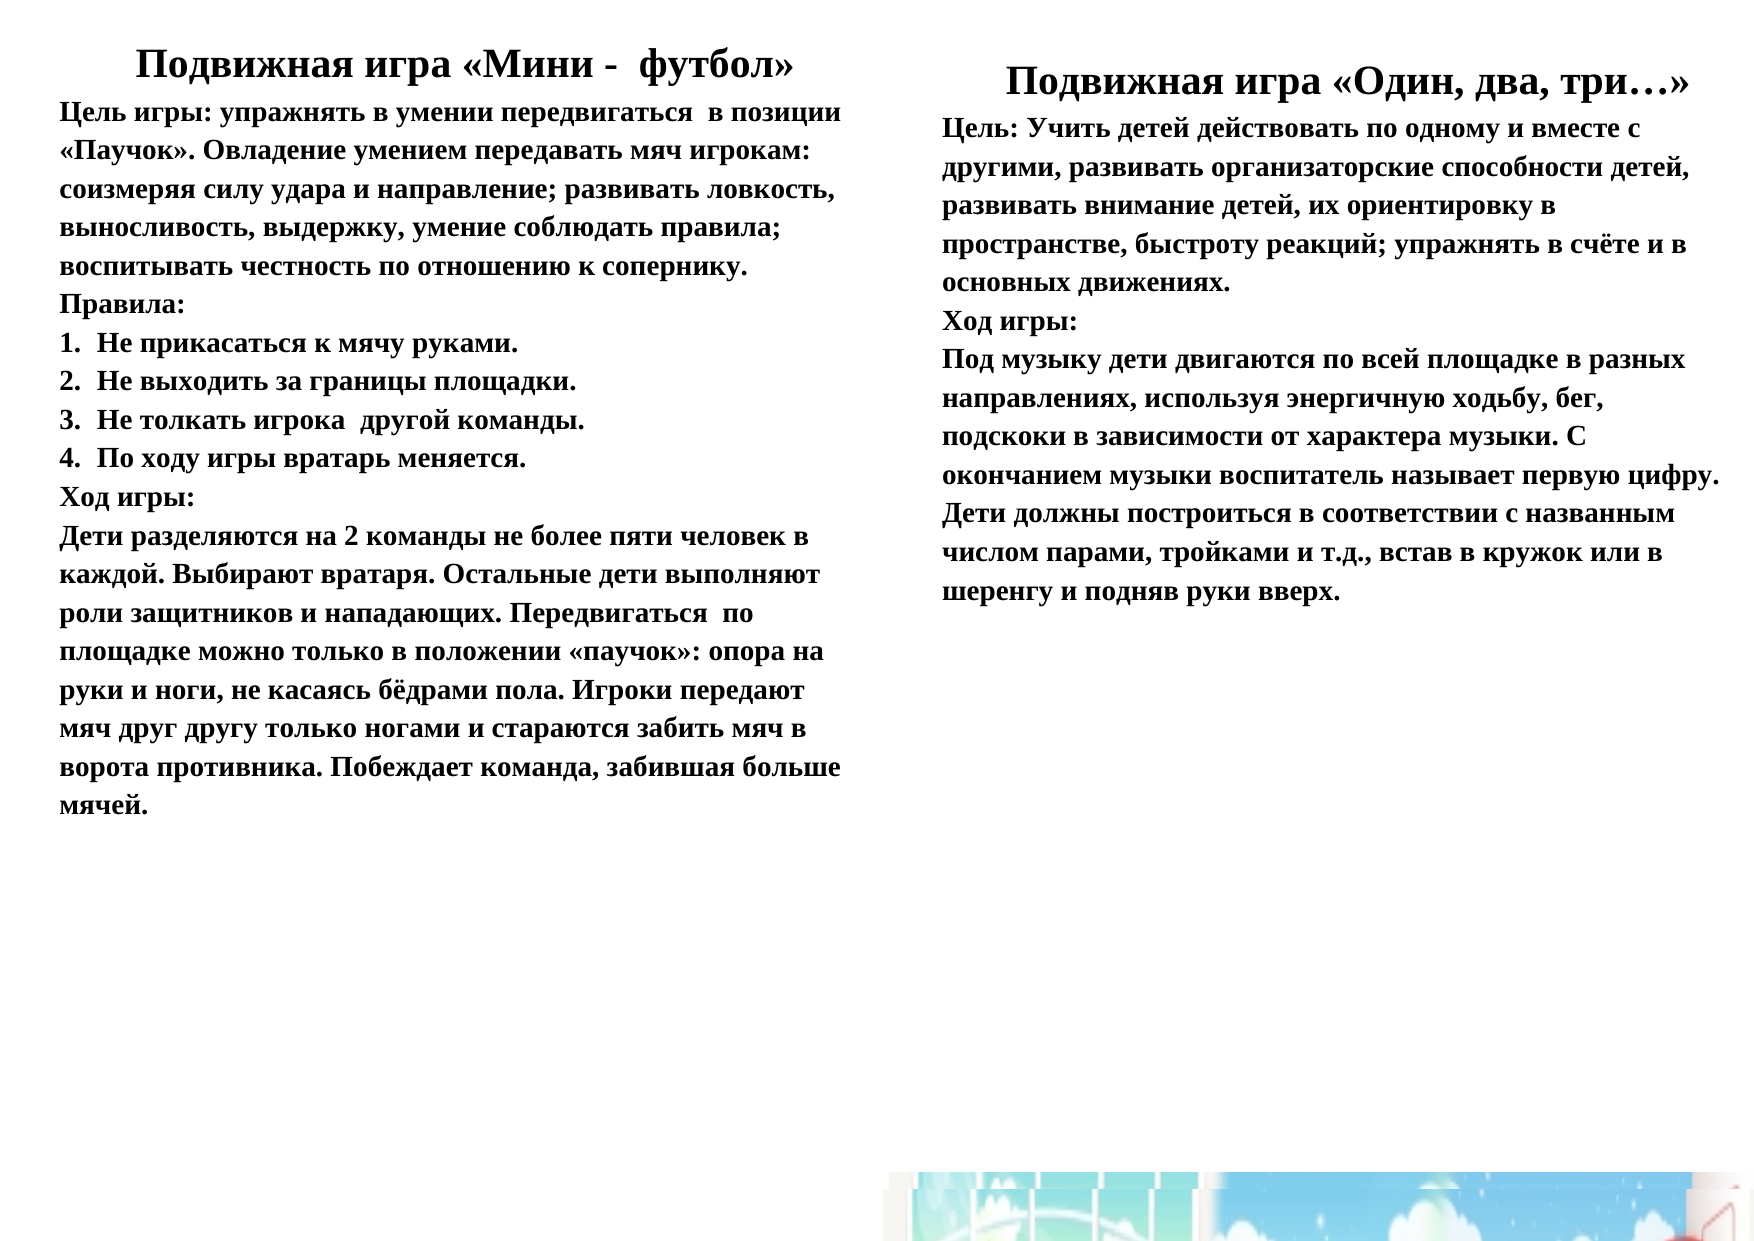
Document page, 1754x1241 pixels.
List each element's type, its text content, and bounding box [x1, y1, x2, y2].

text Цель игры: упражнять в умении передвигаться в позиции «Паучок». Овладение умением передавать мяч игрокам: соизмеряя силу удара и направление; развивать ловкость, выносливость, выдержку, умение соблюдать правила; воспитывать честность по отношению к сопернику. [59, 94, 871, 281]
text Подвижная игра «Один, два, три…» [942, 55, 1754, 103]
text Дети разделяются на 2 команды не более пяти человек в каждой. Выбирают вратаря. Остальные дети выполняют роли защитников и нападающих. Передвигаться по площадке можно только в положении «паучок»: опора на руки и ноги, не касаясь бёдрами пола. Игроки передают мяч друг другу только ногами и стараются забить мяч в ворота противника. Побеждает команда, забившая больше мячей. [59, 518, 856, 821]
picture [882, 1172, 1754, 1241]
text Ход игры: [942, 303, 1724, 336]
text Цель: Учить детей действовать по одному и вместе с другими, развивать организаторские способности детей, развивать внимание детей, их ориентировку в пространстве, быстроту реакций; упражнять в счёте и в основных движениях. [942, 110, 1724, 298]
text Ход игры: [59, 479, 871, 513]
list Не прикасаться к мячу руками. [59, 325, 871, 358]
text Подвижная игра «Мини - футбол» [59, 38, 871, 86]
text Под музыку дети двигаются по всей площадке в разных направлениях, используя энергичную ходьбу, бег, подскоки в зависимости от характера музыки. С окончанием музыки воспитатель называет первую цифру. Дети должны построиться в соответствии с названным числом парами, тройками и т.д., встав в кружок или в шеренгу и подняв руки вверх. [942, 341, 1724, 606]
list Не выходить за границы площадки. [59, 363, 871, 397]
text Правила: [59, 286, 871, 320]
list По ходу игры вратарь меняется. [59, 441, 871, 474]
list Не толкать игрока другой команды. [59, 402, 871, 436]
